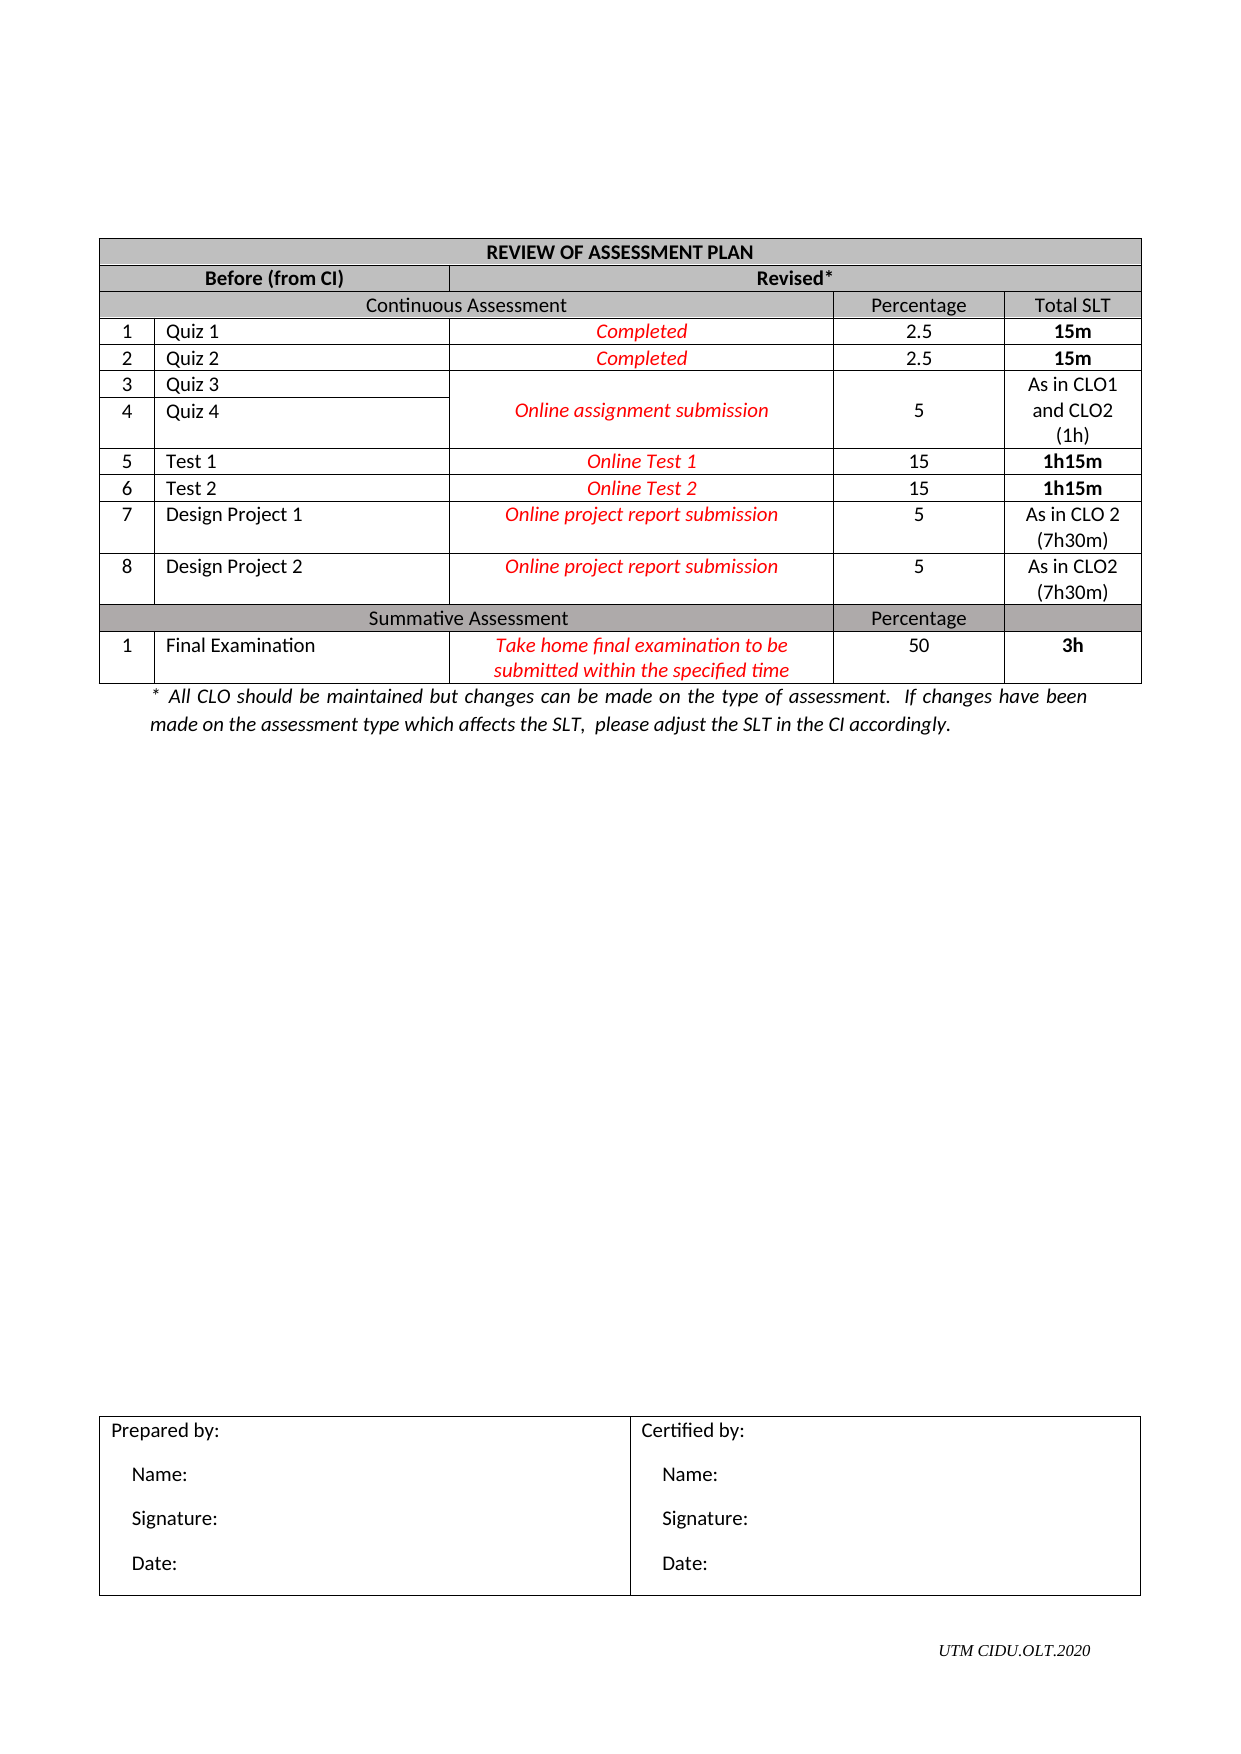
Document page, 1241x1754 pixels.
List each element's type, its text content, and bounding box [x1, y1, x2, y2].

table_cell Continuous Assessment [100, 292, 833, 317]
table_cell 5 [100, 449, 154, 474]
table_cell 15 [834, 475, 1004, 501]
table_cell Design Project 1 [155, 502, 449, 552]
table_cell 8 [100, 554, 154, 604]
table_cell 3h [1005, 632, 1141, 683]
table_cell Quiz 1 [155, 319, 449, 344]
table_cell 6 [100, 475, 154, 501]
table_cell 1 [100, 319, 154, 344]
table_cell 3 [100, 371, 154, 397]
table_cell Online project report submission [450, 554, 833, 604]
table_cell Quiz 4 [155, 398, 449, 448]
table_cell Test 2 [155, 475, 449, 501]
table_cell 5 [834, 554, 1004, 604]
table_header REVIEW OF ASSESSMENT PLAN [100, 239, 1141, 264]
table_cell Take home final examination to be submitted within the specified time [450, 632, 833, 683]
table_cell 2.5 [834, 319, 1004, 344]
table_header Certified by: [631, 1417, 1140, 1594]
table_cell 15m [1005, 345, 1141, 370]
table_cell Percentage [834, 605, 1004, 631]
table_cell Online assignment submission [450, 371, 833, 448]
table_cell Total SLT [1005, 292, 1141, 317]
table_cell 1 [100, 632, 154, 683]
table_cell Online Test 2 [450, 475, 833, 501]
table_cell Summative Assessment [100, 605, 833, 631]
table_cell [1005, 605, 1141, 631]
table_cell Final Examination [155, 632, 449, 683]
table_cell 2.5 [834, 345, 1004, 370]
table_cell Percentage [834, 292, 1004, 317]
table_cell 1h15m [1005, 475, 1141, 501]
table_cell As in CLO 2 (7h30m) [1005, 502, 1141, 552]
table_cell 4 [100, 398, 154, 448]
table_cell Completed [450, 319, 833, 344]
table_cell 2 [100, 345, 154, 370]
table_cell Quiz 2 [155, 345, 449, 370]
table_cell 5 [834, 371, 1004, 448]
table_cell Completed [450, 345, 833, 370]
table_cell 1h15m [1005, 449, 1141, 474]
text * All CLO should be maintained but changes can be made on the type of assessment. If changes have been made on the assessment type which affects the SLT, please adjust the SLT in the CI accordingly. [150, 684, 1090, 737]
table_cell Online project report submission [450, 502, 833, 552]
table_cell 5 [834, 502, 1004, 552]
table_cell 15 [834, 449, 1004, 474]
table_cell As in CLO2 (7h30m) [1005, 554, 1141, 604]
table_cell 7 [100, 502, 154, 552]
table_header Prepared by: [100, 1417, 630, 1594]
table_cell Quiz 3 [155, 371, 449, 397]
table_cell 50 [834, 632, 1004, 683]
table_cell As in CLO1 and CLO2 (1h) [1005, 371, 1141, 448]
table_cell Online Test 1 [450, 449, 833, 474]
table_cell Before (from CI) [100, 266, 449, 291]
table_cell Revised* [450, 266, 1141, 291]
table_cell Design Project 2 [155, 554, 449, 604]
table_cell 15m [1005, 319, 1141, 344]
table_cell Test 1 [155, 449, 449, 474]
